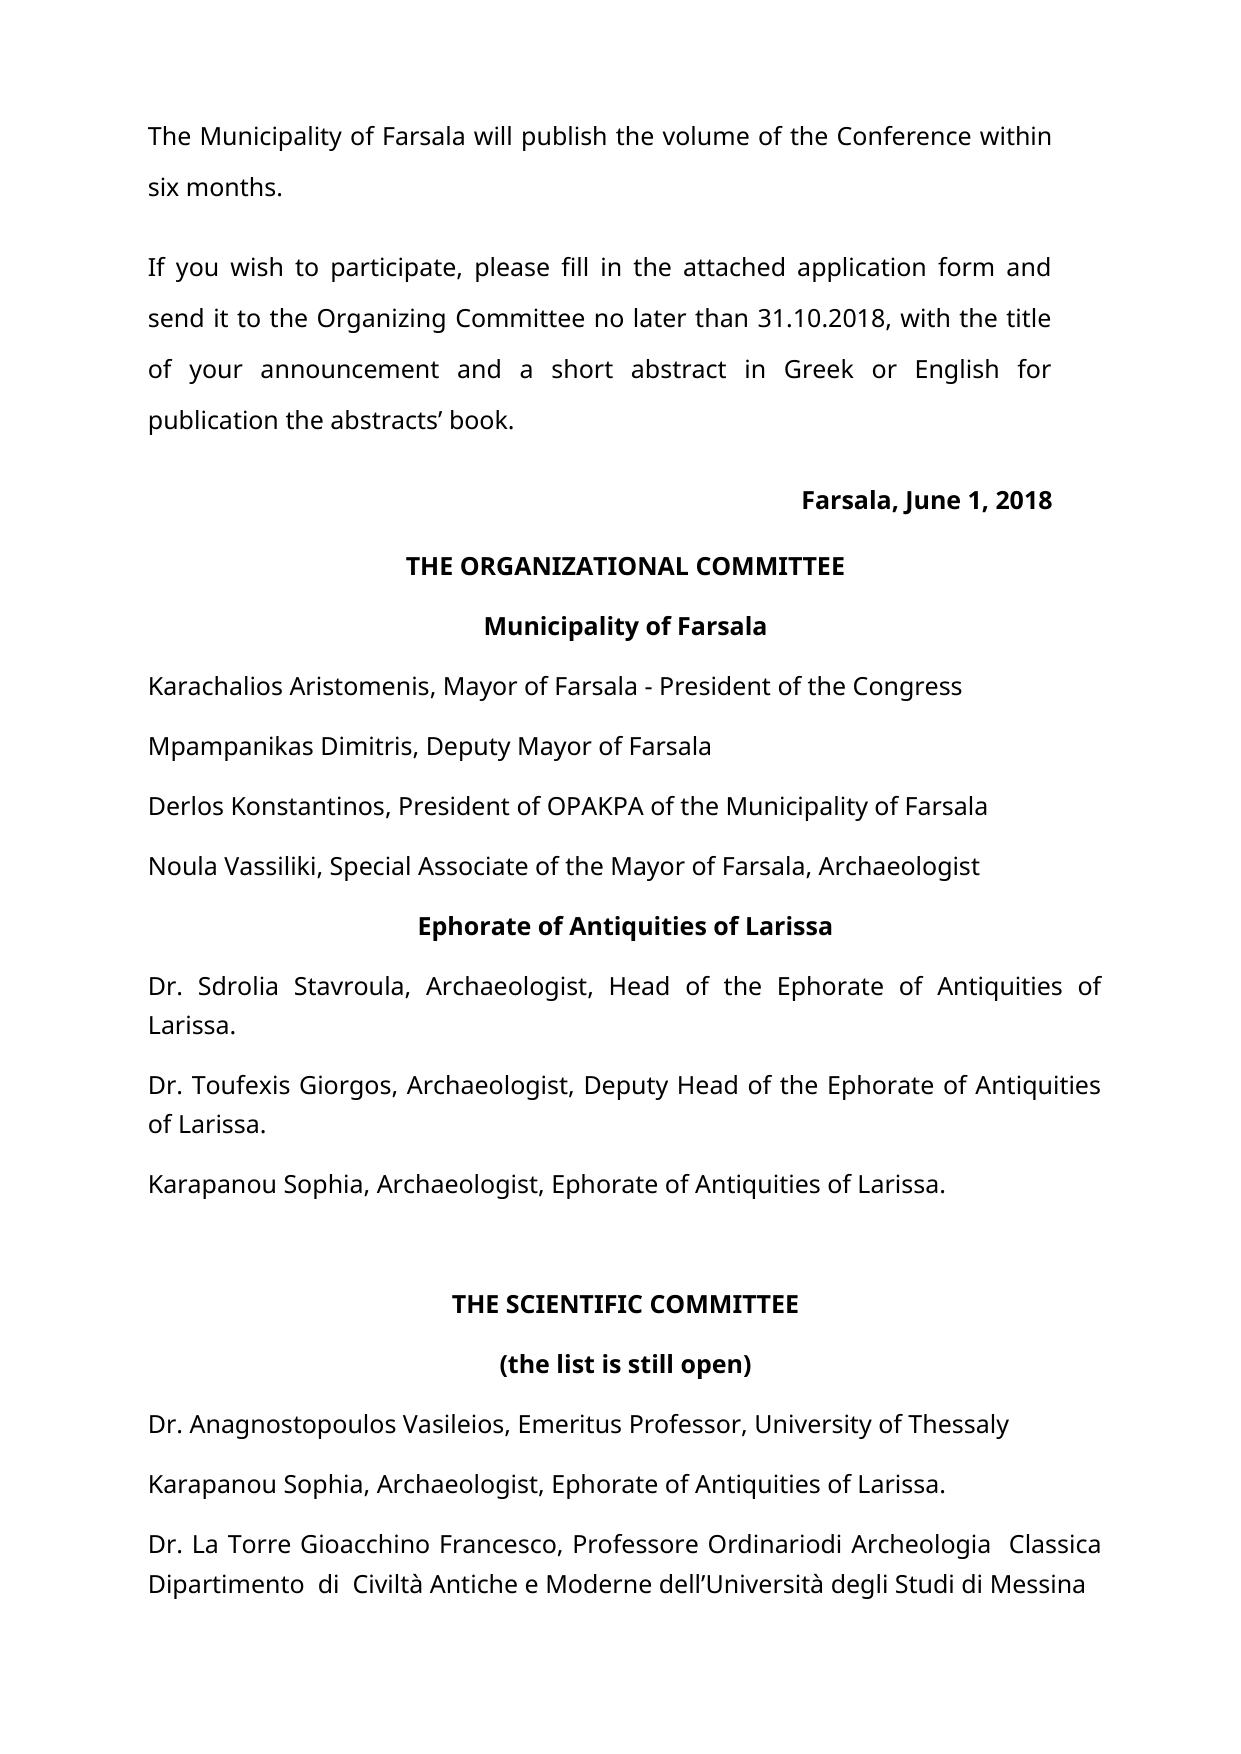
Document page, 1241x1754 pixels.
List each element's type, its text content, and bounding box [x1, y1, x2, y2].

text The Municipality of Farsala will publish the volume of the Conference within six months. [148, 118, 1053, 203]
text Farsala, June 1, 2018 [148, 483, 1053, 517]
text Dr. Sdrolia Stavroula, Archaeologist, Head of the Ephorate of Antiquities of Larissa. [148, 969, 1103, 1042]
text Municipality of Farsala [148, 609, 1103, 643]
text (the list is still open) [148, 1347, 1103, 1381]
text Noula Vassiliki, Special Associate of the Mayor of Farsala, Archaeologist [148, 849, 1103, 883]
text Dr. Anagnostopoulos Vasileios, Emeritus Professor, University of Thessaly [148, 1407, 1103, 1441]
text Mpampanikas Dimitris, Deputy Mayor of Farsala [148, 729, 1103, 763]
text Dr. La Torre Gioacchino Francesco, Professore Ordinariodi Archeologia Classica Dipartimento di Civiltà Antiche e Moderne dell’Università degli Studi di Messina [148, 1527, 1103, 1600]
text Karapanou Sophia, Archaeologist, Ephorate of Antiquities of Larissa. [148, 1167, 1103, 1201]
text Dr. Toufexis Giorgos, Archaeologist, Deputy Head of the Ephorate of Antiquities of Larissa. [148, 1068, 1103, 1141]
text THE ORGANIZATIONAL COMMITTEE [148, 549, 1103, 583]
text Karachalios Aristomenis, Mayor of Farsala - President of the Congress [148, 669, 1103, 703]
text If you wish to participate, please fill in the attached application form and send it to the Organizing Committee no later than 31.10.2018, with the title of your announcement and a short abstract in Greek or English for publication the abstracts’ book. [148, 249, 1053, 437]
text Karapanou Sophia, Archaeologist, Ephorate of Antiquities of Larissa. [148, 1467, 1103, 1501]
text Ephorate of Antiquities of Larissa [148, 909, 1103, 943]
text THE SCIENTIFIC COMMITTEE [148, 1287, 1103, 1321]
text Derlos Konstantinos, President of OPAKPA of the Municipality of Farsala [148, 789, 1103, 823]
